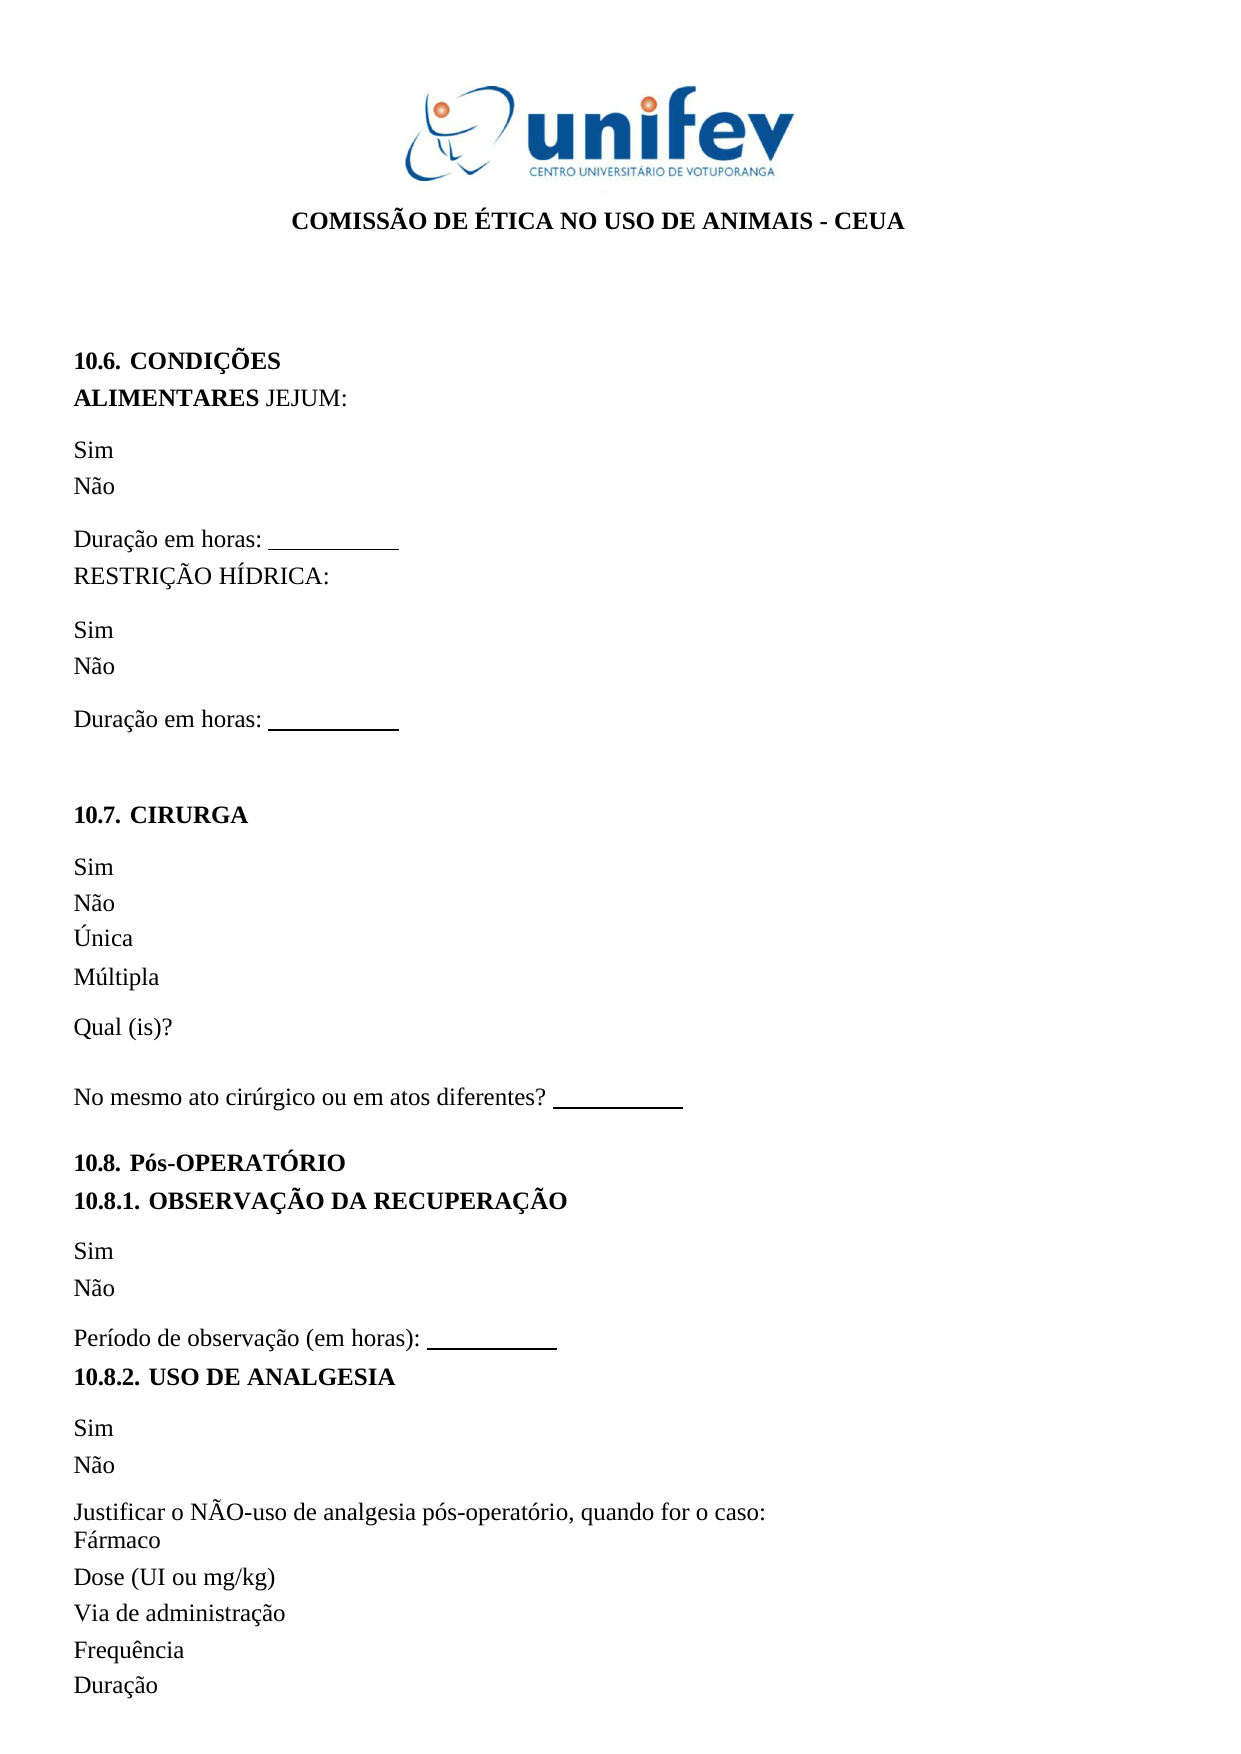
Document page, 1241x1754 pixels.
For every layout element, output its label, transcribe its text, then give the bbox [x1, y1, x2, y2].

text Duração em horas: [73, 704, 1178, 733]
list Pós-OPERATÓRIO [73, 1148, 1178, 1177]
text Justificar o NÃO-uso de analgesia pós-operatório, quando for o caso: [73, 1497, 1178, 1526]
list CIRURGA Sim [73, 783, 250, 886]
text Qual (is)? [73, 1012, 1178, 1041]
text Sim Não [73, 1236, 117, 1302]
text No mesmo ato cirúrgico ou em atos diferentes? [73, 1082, 1178, 1111]
text Duração em horas: RESTRIÇÃO HÍDRICA: [73, 524, 399, 590]
picture [397, 75, 800, 194]
text Sim Não [73, 615, 117, 680]
text Sim Não [73, 1413, 117, 1479]
text Única Múltipla [73, 923, 161, 991]
text Duração [73, 1672, 1178, 1699]
text Não [73, 888, 1178, 916]
list USO DE ANALGESIA [73, 1362, 1178, 1391]
text Sim Não [73, 435, 117, 499]
text Fármaco [73, 1526, 1178, 1554]
list OBSERVAÇÃO DA RECUPERAÇÃO [73, 1186, 1178, 1215]
list CONDIÇÕES ALIMENTARES JEJUM: [73, 346, 455, 412]
text Dose (UI ou mg/kg) Via de administração Frequência [73, 1562, 287, 1664]
text Período de observação (em horas): [73, 1323, 1178, 1352]
